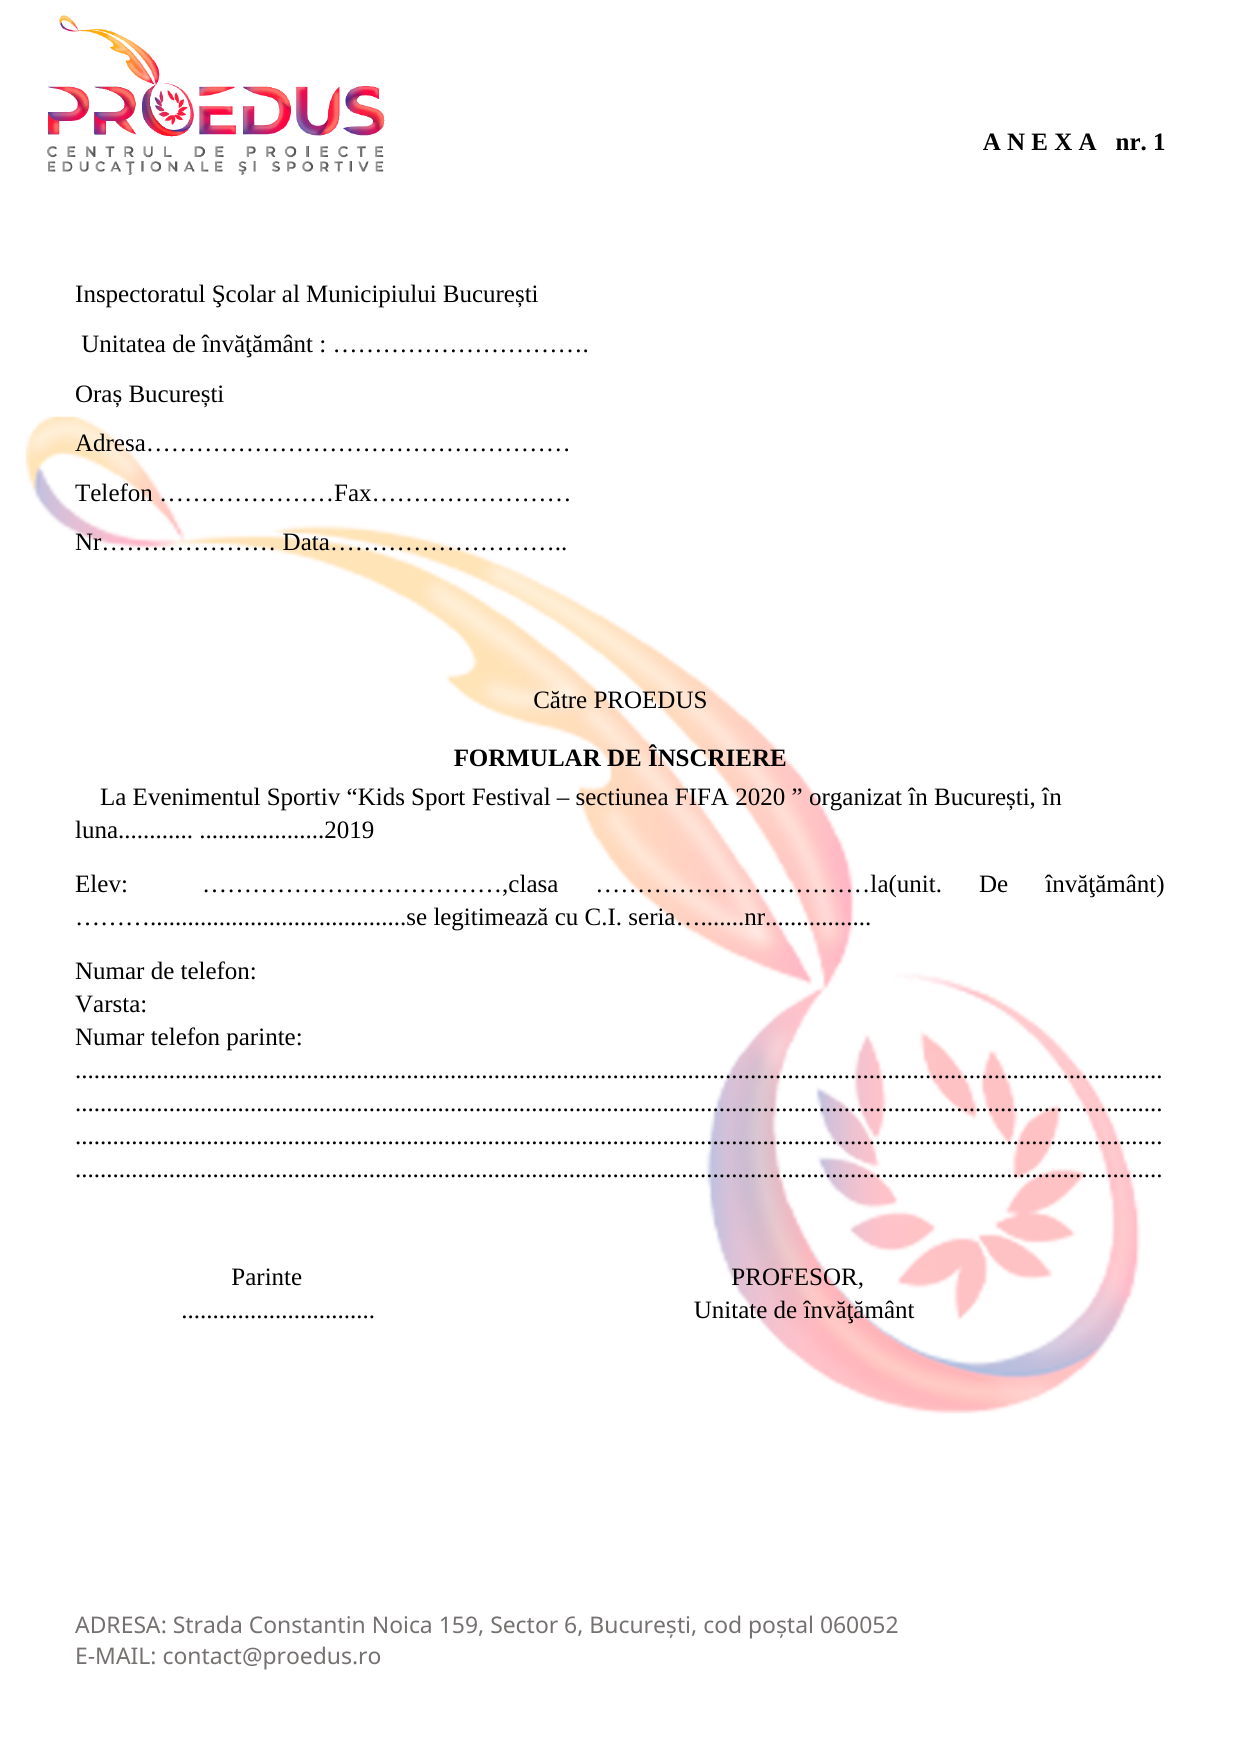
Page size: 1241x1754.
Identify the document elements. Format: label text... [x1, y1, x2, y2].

text Unitatea de învăţământ : …………………………. [75, 329, 1165, 358]
text Nr………………… Data……………………….. [75, 527, 1165, 556]
subtitle FORMULAR DE ÎNSCRIERE [75, 743, 1165, 772]
text Telefon …………………Fax…………………… [75, 478, 1165, 507]
picture [245, 1649, 260, 1656]
text ............................... Unitate de învăţământ [75, 1295, 1165, 1323]
text Numar telefon parinte: [75, 1022, 1165, 1051]
text Adresa…………………………………………… [75, 428, 1165, 457]
text Oraș București [75, 379, 1165, 407]
picture [0, 10, 1241, 1656]
text Către PROEDUS [75, 685, 1165, 713]
text Inspectoratul Şcolar al Municipiului București [75, 279, 1165, 308]
text ........................................................................................................................................................................................................................................................................................................................................................................................................................................................................................................................................................................................................................................................................................................................ [75, 1055, 1165, 1183]
text A n e x a nr. 1 [75, 127, 1165, 155]
text Elev: ………………………………,clasa ……………………………la(unit. De învăţământ)……….........................................se legitimează cu C.I. seria….......nr................. [75, 869, 1165, 931]
text Parinte PROFESOR, [75, 1262, 1165, 1290]
text Numar de telefon: [75, 956, 1165, 984]
text Varsta: [75, 989, 1165, 1018]
text La Evenimentul Sportiv “Kids Sport Festival – sectiunea FIFA 2020 ” organizat în București, în luna............ ....................2019 [75, 782, 1165, 844]
